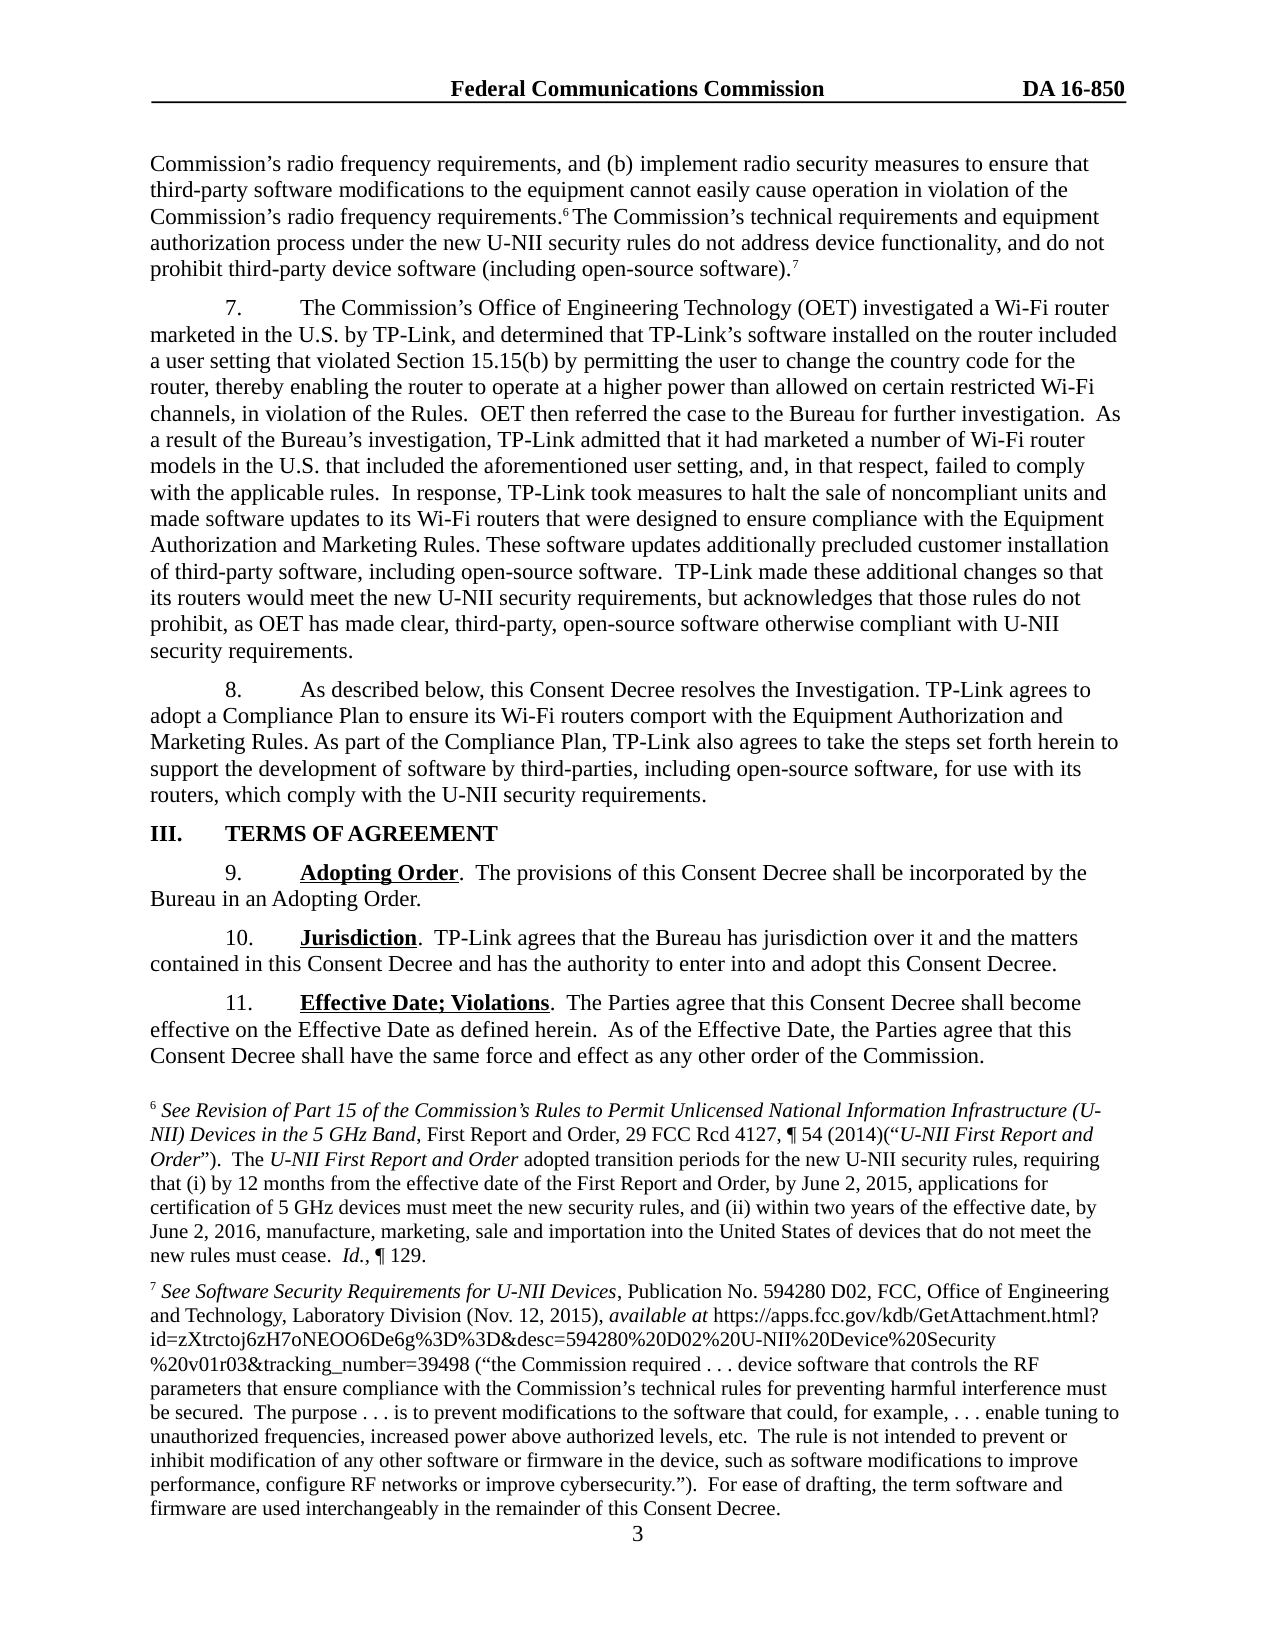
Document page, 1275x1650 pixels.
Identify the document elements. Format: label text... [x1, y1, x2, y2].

list 9. Adopting Order. The provisions of this Consent Decree shall be incorporated by the Bureau in an Adopting Order. [150, 859, 1125, 912]
list 7. The Commission’s Office of Engineering Technology (OET) investigated a Wi-Fi router marketed in the U.S. by TP-Link, and determined that TP-Link’s software installed on the router included a user setting that violated Section 15.15(b) by permitting the user to change the country code for the router, thereby enabling the router to operate at a higher power than allowed on certain restricted Wi-Fi channels, in violation of the Rules. OET then referred the case to the Bureau for further investigation. As a result of the Bureau’s investigation, TP-Link admitted that it had marketed a number of Wi-Fi router models in the U.S. that included the aforementioned user setting, and, in that respect, failed to comply with the applicable rules. In response, TP-Link took measures to halt the sale of noncompliant units and made software updates to its Wi-Fi routers that were designed to ensure compliance with the Equipment Authorization and Marketing Rules. These software updates additionally precluded customer installation of third-party software, including open-source software. TP-Link made these additional changes so that its routers would meet the new U-NII security requirements, but acknowledges that those rules do not prohibit, as OET has made clear, third-party, open-source software otherwise compliant with U-NII security requirements. [150, 294, 1125, 663]
list 8. As described below, this Consent Decree resolves the Investigation. TP-Link agrees to adopt a Compliance Plan to ensure its Wi-Fi routers comport with the Equipment Authorization and Marketing Rules. As part of the Compliance Plan, TP-Link also agrees to take the steps set forth herein to support the development of software by third-parties, including open-source software, for use with its routers, which comply with the U-NII security requirements. [150, 676, 1125, 807]
list 10. Jurisdiction. TP-Link agrees that the Bureau has jurisdiction over it and the matters contained in this Consent Decree and has the authority to enter into and adopt this Consent Decree. [150, 924, 1125, 977]
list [150, 150, 1125, 282]
subtitle III. TERMS OF AGREEMENT [150, 820, 1125, 846]
list 11. Effective Date; Violations. The Parties agree that this Consent Decree shall become effective on the Effective Date as defined herein. As of the Effective Date, the Parties agree that this Consent Decree shall have the same force and effect as any other order of the Commission. [150, 989, 1125, 1068]
